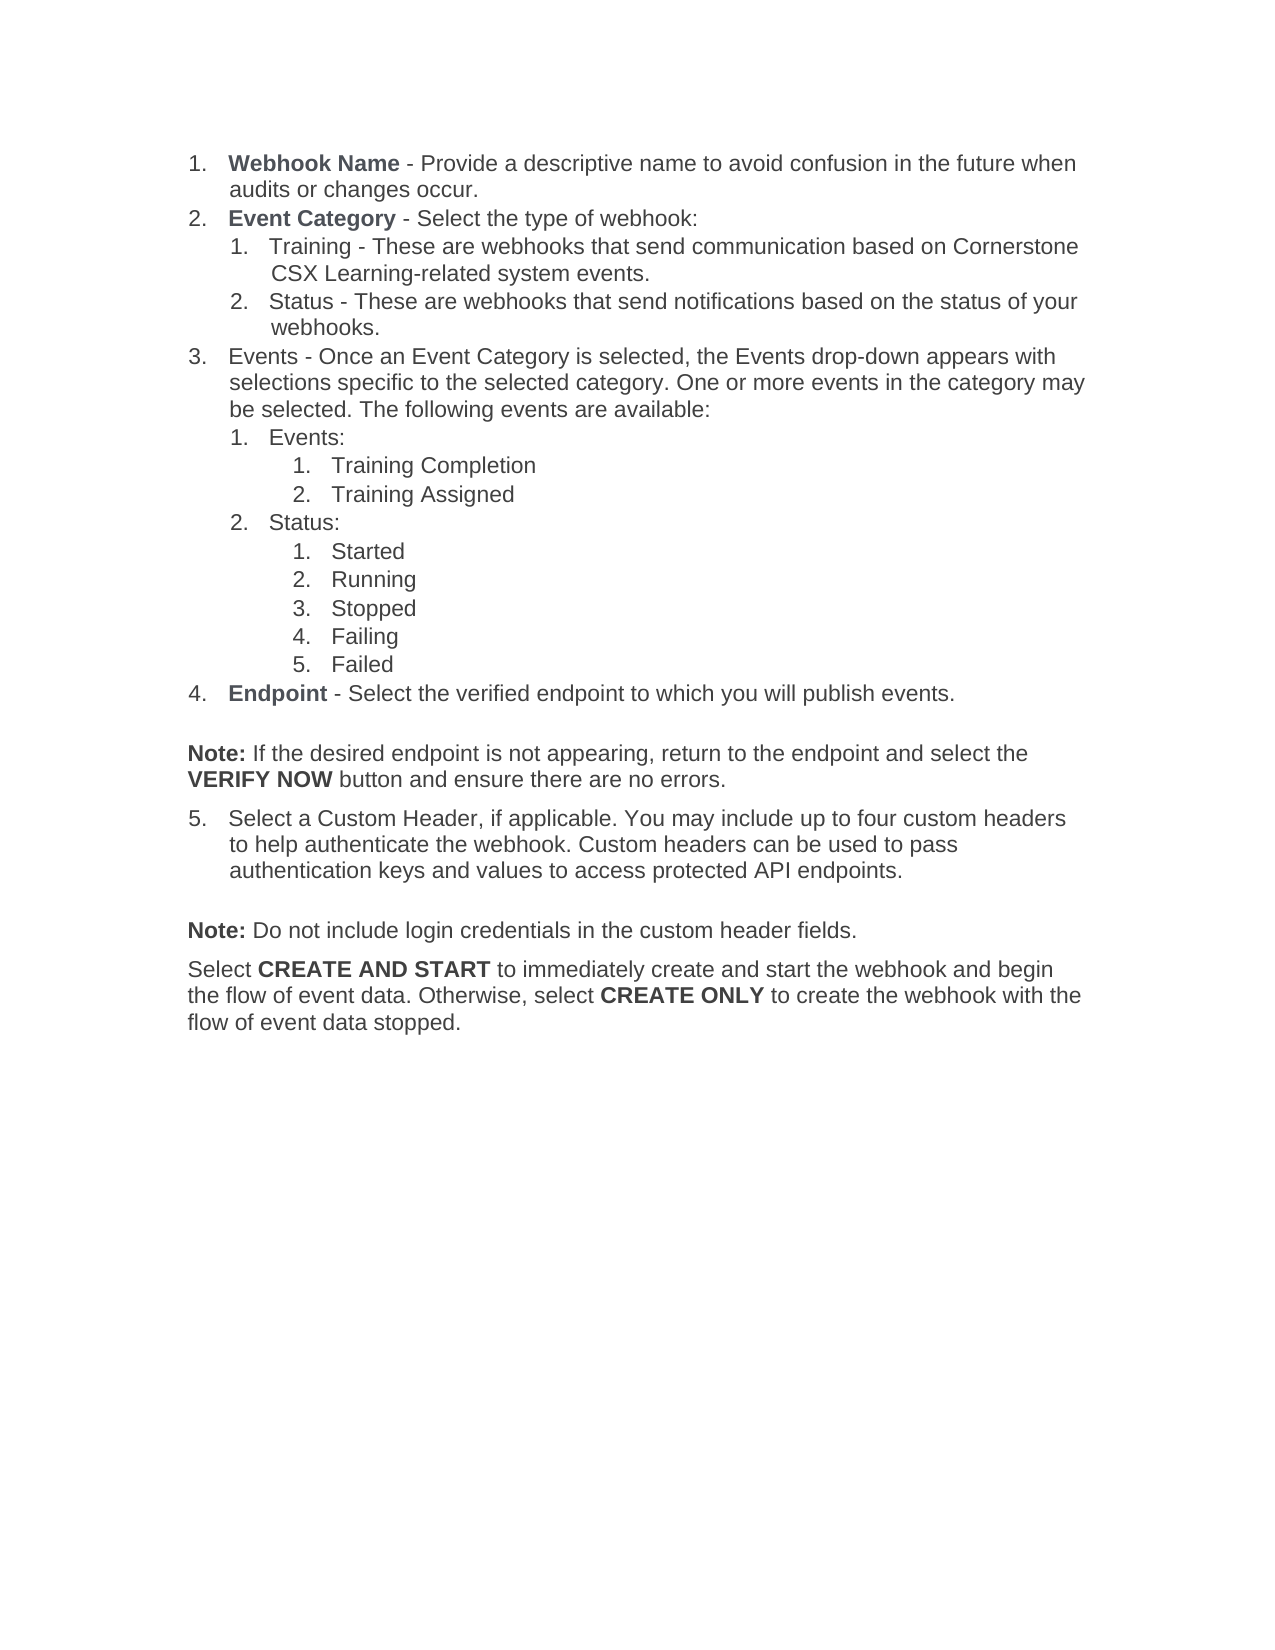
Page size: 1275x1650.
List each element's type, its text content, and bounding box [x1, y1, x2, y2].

list Events - Once an Event Category is selected, the Events drop-down appears with selections specific to the selected category. One or more events in the category may be selected. The following events are available: [207, 343, 1087, 422]
text Note: Do not include login credentials in the custom header fields. [187, 917, 1087, 943]
list Running [311, 566, 1087, 592]
list Started [311, 538, 1087, 564]
list Failed [311, 651, 1087, 678]
list Select a Custom Header, if applicable. You may include up to four custom headers to help authenticate the webhook. Custom headers can be used to pass authentication keys and values to access protected API endpoints. [207, 805, 1087, 884]
text Note: If the desired endpoint is not appearing, return to the endpoint and select the Verify Now button and ensure there are no errors. [187, 739, 1087, 792]
list Status - These are webhooks that send notifications based on the status of your webhooks. [249, 288, 1087, 341]
list Status: [249, 509, 1087, 536]
list Webhook Name - Provide a descriptive name to avoid confusion in the future when audits or changes occur. [207, 150, 1087, 203]
list Events: [249, 424, 1087, 450]
list Training Assigned [311, 481, 1087, 507]
text Select Create and Start to immediately create and start the webhook and begin the flow of event data. Otherwise, select Create Only to create the webhook with the flow of event data stopped. [187, 956, 1087, 1035]
list Stopped [311, 594, 1087, 621]
list Training Completion [311, 452, 1087, 479]
list Failing [311, 623, 1087, 649]
list Event Category - Select the type of webhook: [207, 205, 1087, 231]
list Training - These are webhooks that send communication based on Cornerstone CSX Learning-related system events. [249, 233, 1087, 286]
list Endpoint - Select the verified endpoint to which you will publish events. [207, 680, 1087, 706]
